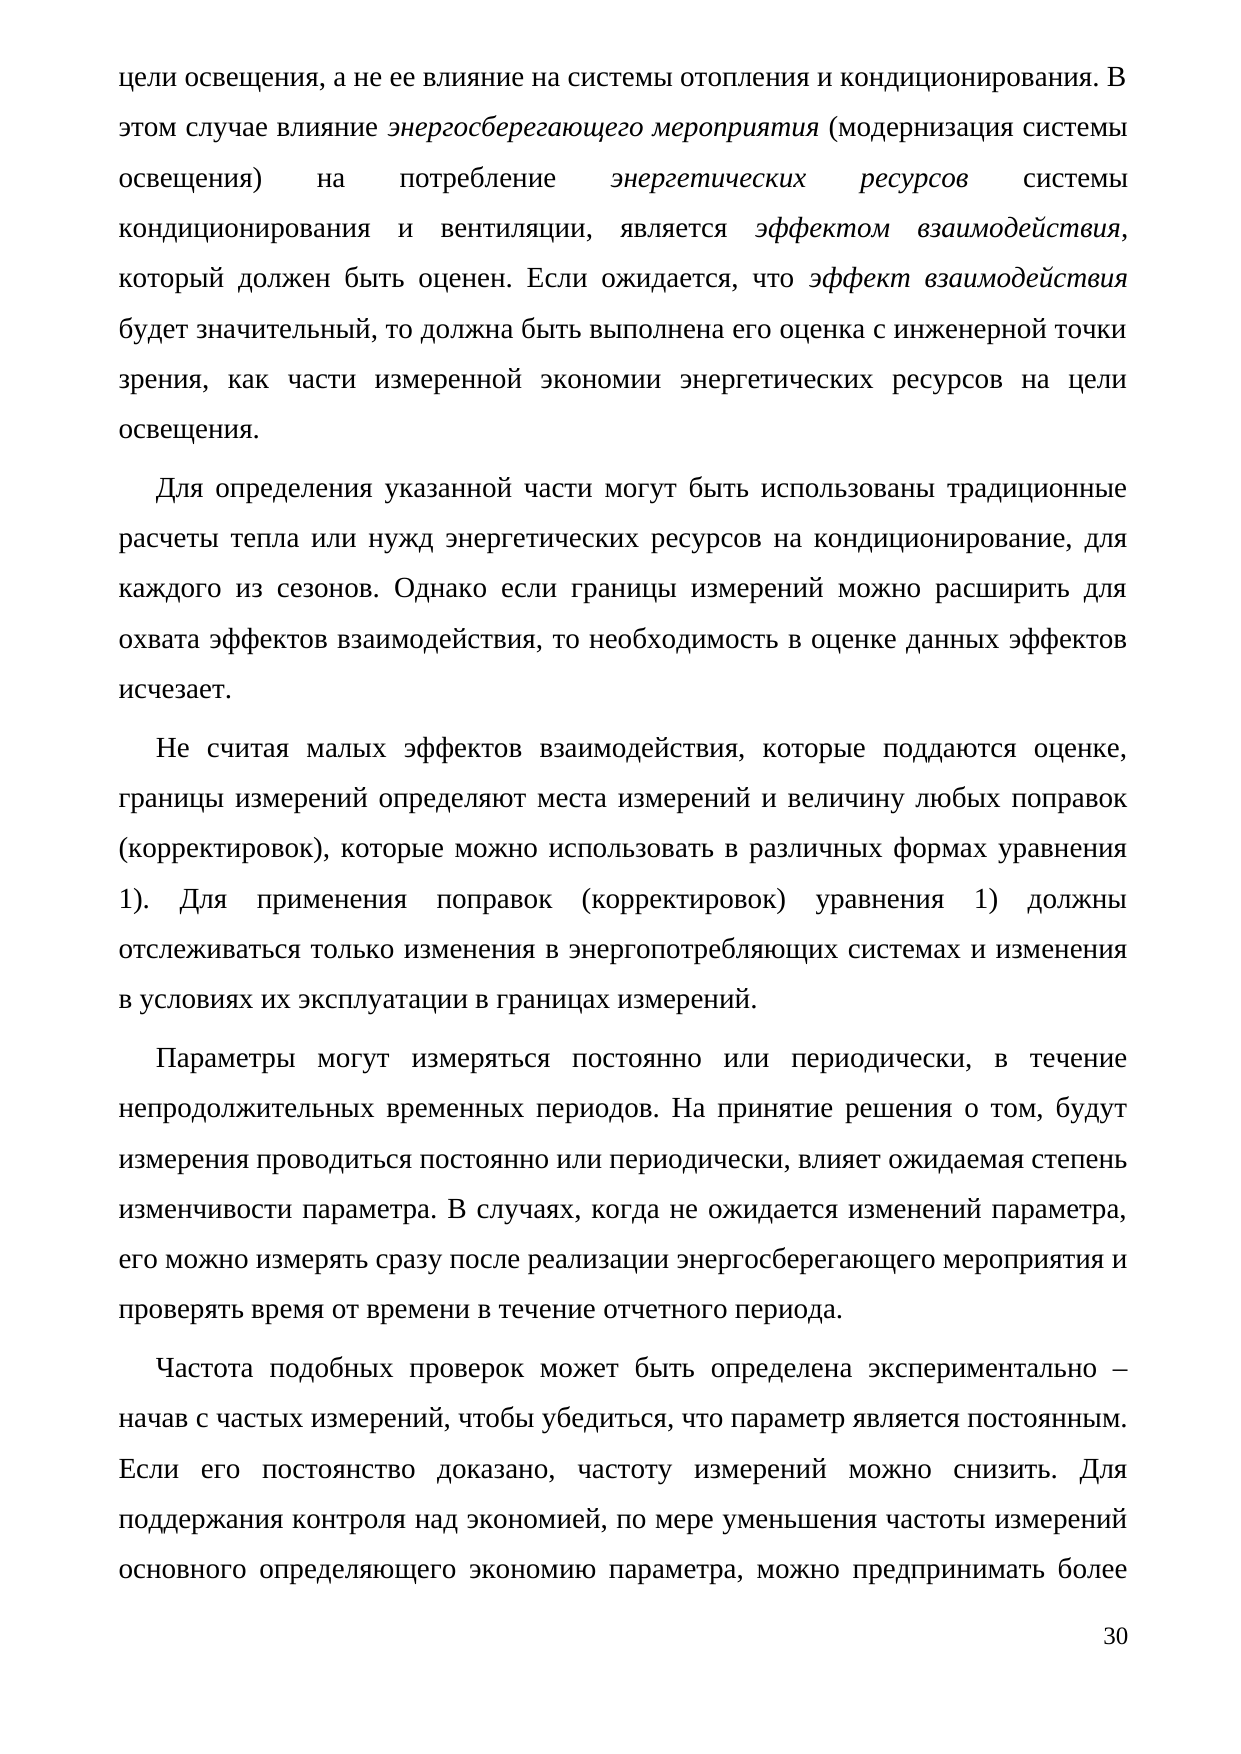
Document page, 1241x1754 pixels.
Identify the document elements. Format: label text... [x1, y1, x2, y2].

text Параметры могут измеряться постоянно или периодически, в течение непродолжительных временных периодов. На принятие решения о том, будут измерения проводиться постоянно или периодически, влияет ожидаемая степень изменчивости параметра. В случаях, когда не ожидается изменений параметра, его можно измерять сразу после реализации энергосберегающего мероприятия и проверять время от времени в течение отчетного периода. [118, 1040, 1128, 1325]
text Не считая малых эффектов взаимодействия, которые поддаются оценке, границы измерений определяют места измерений и величину любых поправок (корректировок), которые можно использовать в различных формах уравнения 1). Для применения поправок (корректировок) уравнения 1) должны отслеживаться только изменения в энергопотребляющих системах и изменения в условиях их эксплуатации в границах измерений. [118, 730, 1128, 1015]
text Для определения указанной части могут быть использованы традиционные расчеты тепла или нужд энергетических ресурсов на кондиционирование, для каждого из сезонов. Однако если границы измерений можно расширить для охвата эффектов взаимодействия, то необходимость в оценке данных эффектов исчезает. [118, 470, 1128, 705]
